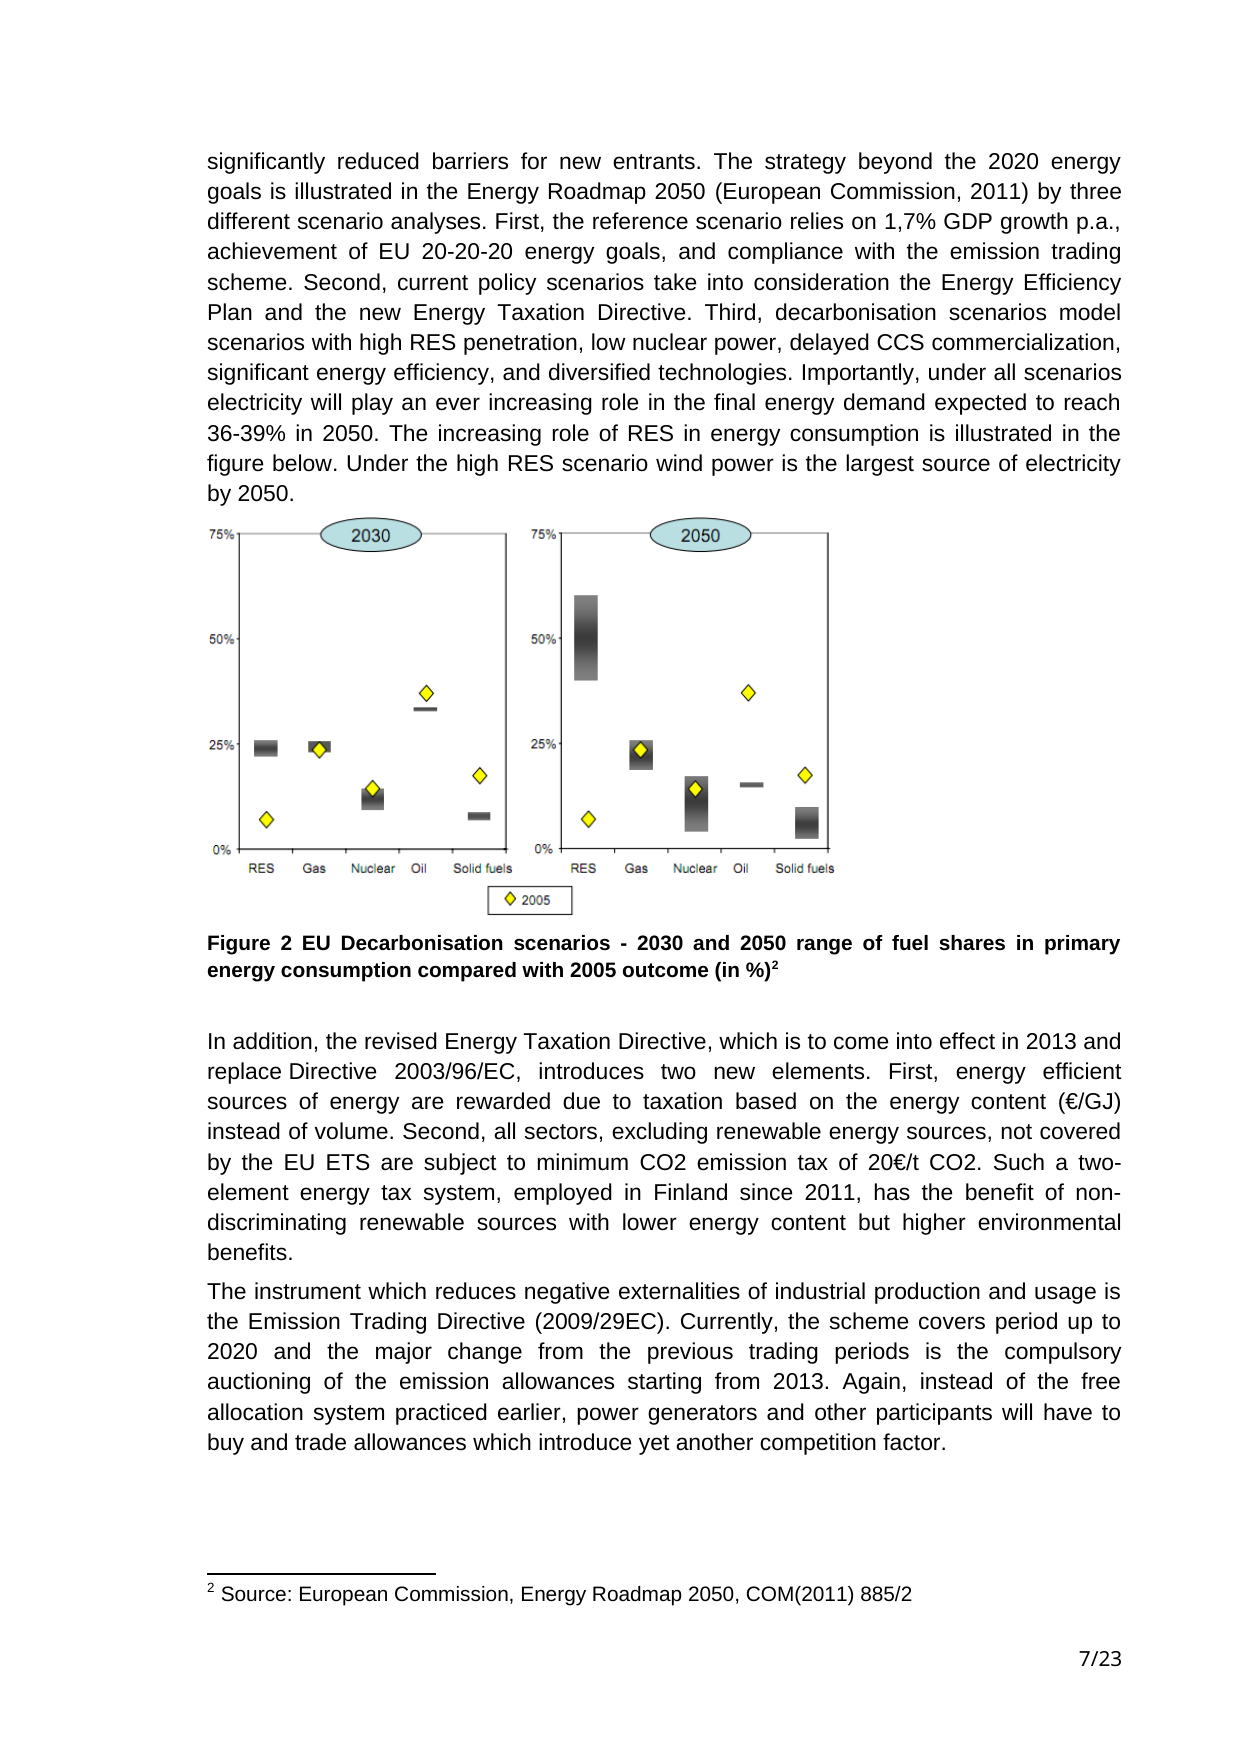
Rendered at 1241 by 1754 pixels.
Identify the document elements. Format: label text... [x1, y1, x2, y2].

text The instrument which reduces negative externalities of industrial production and usage is the Emission Trading Directive (2009/29EC). Currently, the scheme covers period up to 2020 and the major change from the previous trading periods is the compulsory auctioning of the emission allowances starting from 2013. Again, instead of the free allocation system practiced earlier, power generators and other participants will have to buy and trade allowances which introduce yet another competition factor. [207, 1278, 1122, 1455]
picture [206, 514, 835, 917]
text Figure 2 EU Decarbonisation scenarios - 2030 and 2050 range of fuel shares in primary energy consumption compared with 2005 outcome (in %) [207, 931, 1122, 982]
text In addition, the revised Energy Taxation Directive, which is to come into effect in 2013 and replace Directive 2003/96/EC, introduces two new elements. First, energy efficient sources of energy are rewarded due to taxation based on the energy content (€/GJ) instead of volume. Second, all sectors, excluding renewable energy sources, not covered by the EU ETS are subject to minimum CO2 emission tax of 20€/t CO2. Such a two-element energy tax system, employed in Finland since 2011, has the benefit of non-discriminating renewable sources with lower energy content but higher environmental benefits. [207, 1028, 1122, 1265]
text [207, 148, 1122, 506]
